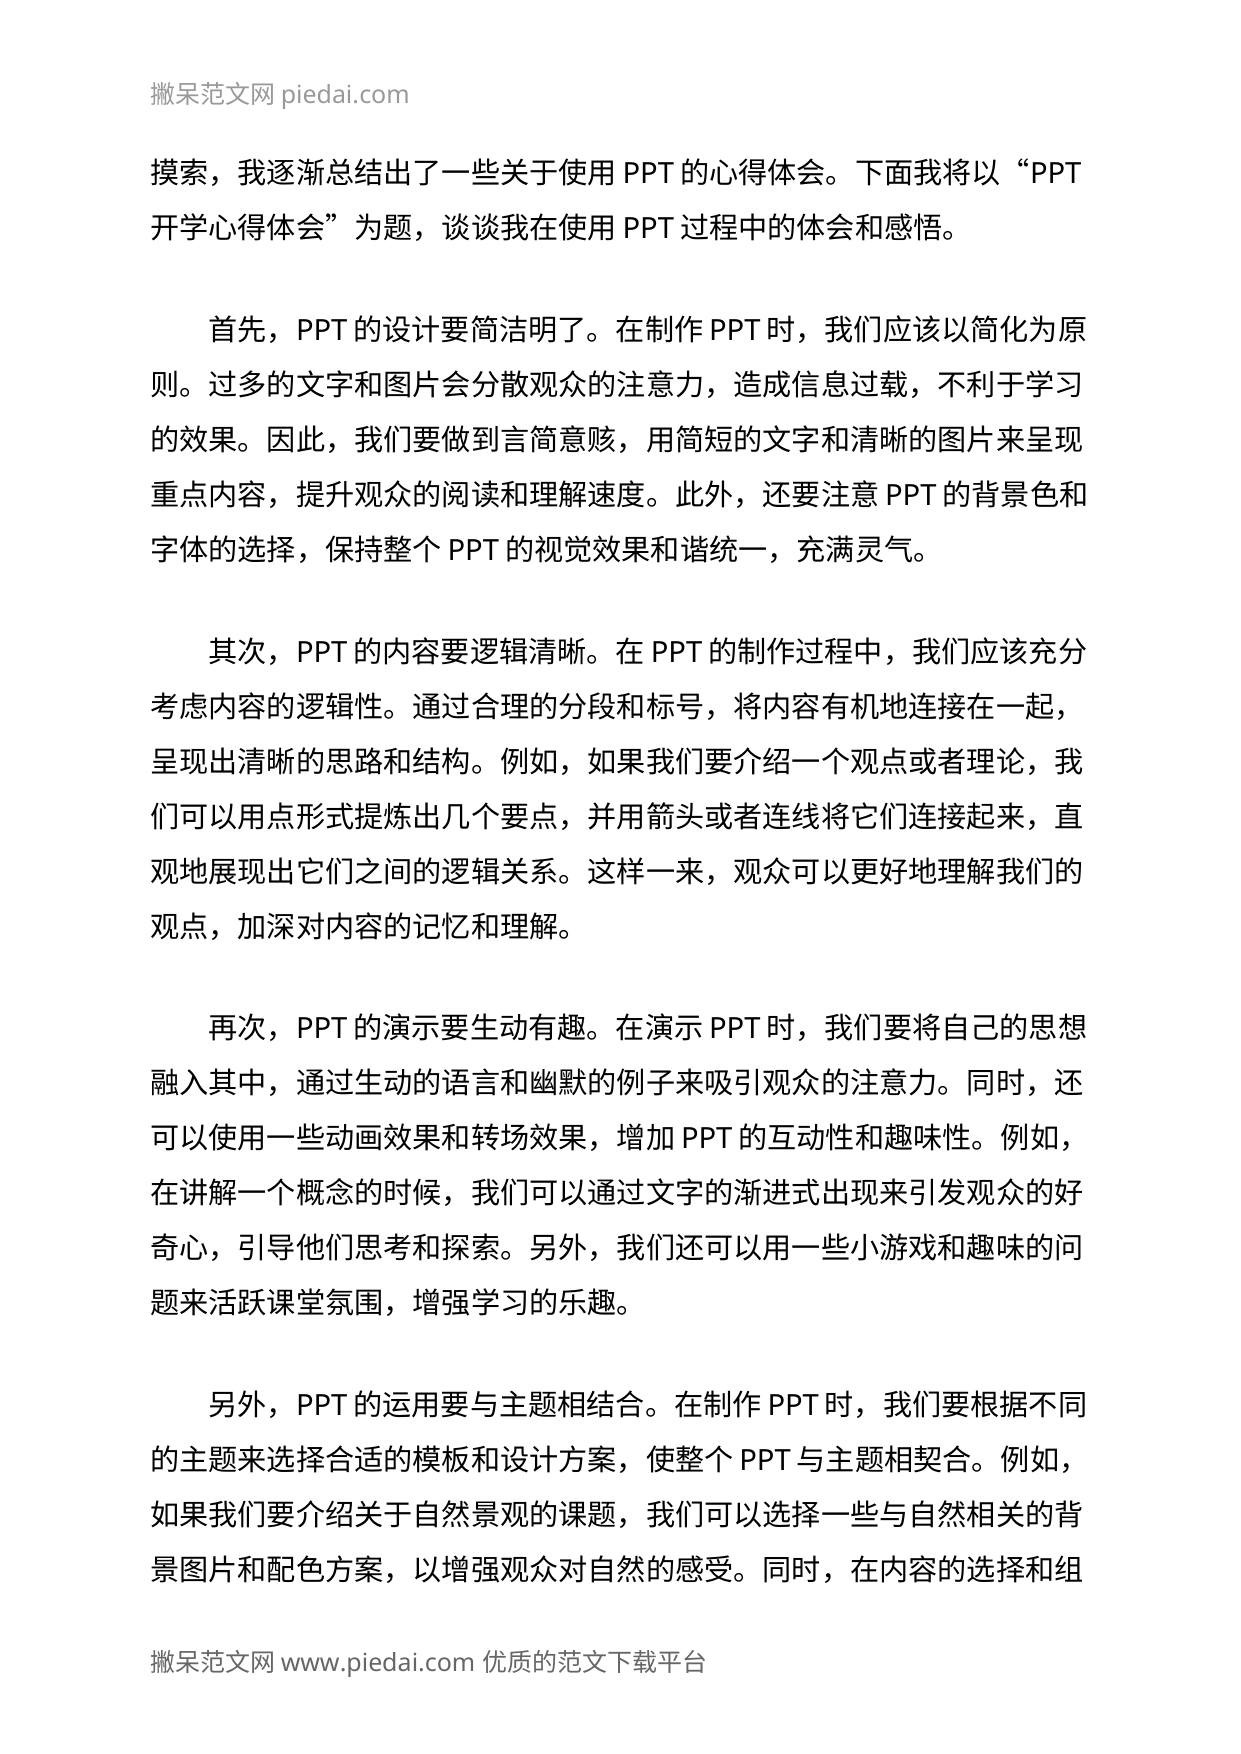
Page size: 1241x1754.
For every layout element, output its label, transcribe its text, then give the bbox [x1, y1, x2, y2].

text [150, 150, 1090, 247]
text 再次，PPT的演示要生动有趣。在演示PPT时，我们要将自己的思想融入其中，通过生动的语言和幽默的例子来吸引观众的注意力。同时，还可以使用一些动画效果和转场效果，增加PPT的互动性和趣味性。例如，在讲解一个概念的时候，我们可以通过文字的渐进式出现来引发观众的好奇心，引导他们思考和探索。另外，我们还可以用一些小游戏和趣味的问题来活跃课堂氛围，增强学习的乐趣。 [150, 1005, 1090, 1322]
text 首先，PPT的设计要简洁明了。在制作PPT时，我们应该以简化为原则。过多的文字和图片会分散观众的注意力，造成信息过载，不利于学习的效果。因此，我们要做到言简意赅，用简短的文字和清晰的图片来呈现重点内容，提升观众的阅读和理解速度。此外，还要注意PPT的背景色和字体的选择，保持整个PPT的视觉效果和谐统一，充满灵气。 [150, 307, 1090, 569]
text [150, 1382, 1090, 1589]
text 其次，PPT的内容要逻辑清晰。在PPT的制作过程中，我们应该充分考虑内容的逻辑性。通过合理的分段和标号，将内容有机地连接在一起，呈现出清晰的思路和结构。例如，如果我们要介绍一个观点或者理论，我们可以用点形式提炼出几个要点，并用箭头或者连线将它们连接起来，直观地展现出它们之间的逻辑关系。这样一来，观众可以更好地理解我们的观点，加深对内容的记忆和理解。 [150, 629, 1090, 946]
